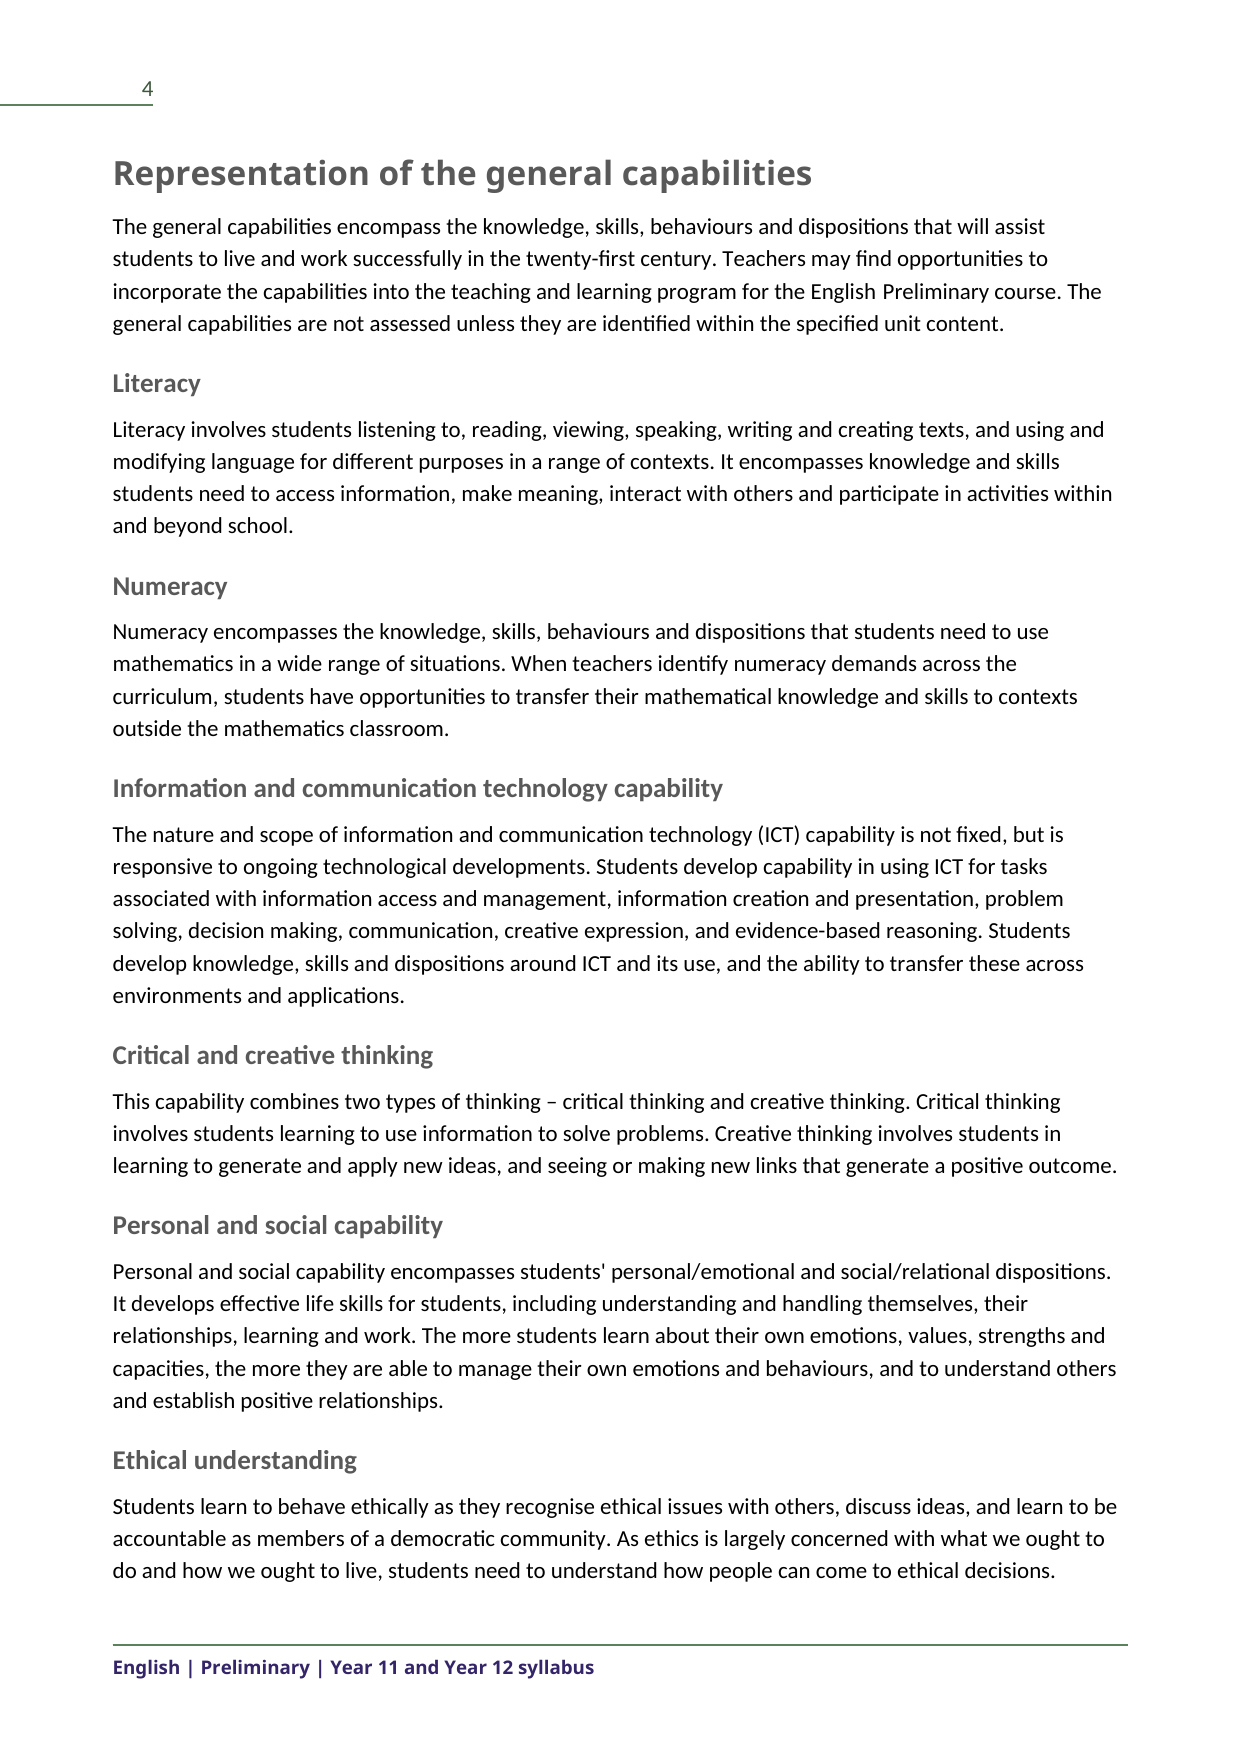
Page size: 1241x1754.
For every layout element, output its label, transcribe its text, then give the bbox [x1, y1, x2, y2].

text Literacy involves students listening to, reading, viewing, speaking, writing and creating texts, and using and modifying language for different purposes in a range of contexts. It encompasses knowledge and skills students need to access information, make meaning, interact with others and participate in activities within and beyond school. [112, 415, 1128, 539]
text Critical and creative thinking [112, 1038, 1128, 1071]
text Literacy [112, 366, 1128, 399]
text The nature and scope of information and communication technology (ICT) capability is not fixed, but is responsive to ongoing technological developments. Students develop capability in using ICT for tasks associated with information access and management, information creation and presentation, problem solving, decision making, communication, creative expression, and evidence-based reasoning. Students develop knowledge, skills and dispositions around ICT and its use, and the ability to transfer these across environments and applications. [112, 820, 1128, 1009]
text Ethical understanding [112, 1443, 1128, 1476]
text Information and communication technology capability [112, 771, 1128, 804]
text Personal and social capability encompasses students' personal/emotional and social/relational dispositions. It develops effective life skills for students, including understanding and handling themselves, their relationships, learning and work. The more students learn about their own emotions, values, strengths and capacities, the more they are able to manage their own emotions and behaviours, and to understand others and establish positive relationships. [112, 1257, 1128, 1414]
text Personal and social capability [112, 1208, 1128, 1241]
subtitle Representation of the general capabilities [112, 150, 1128, 195]
text This capability combines two types of thinking – critical thinking and creative thinking. Critical thinking involves students learning to use information to solve problems. Creative thinking involves students in learning to generate and apply new ideas, and seeing or making new links that generate a positive outcome. [112, 1087, 1128, 1179]
text Numeracy [112, 569, 1128, 602]
text Students learn to behave ethically as they recognise ethical issues with others, discuss ideas, and learn to be accountable as members of a democratic community. As ethics is largely concerned with what we ought to do and how we ought to live, students need to understand how people can come to ethical decisions. [112, 1492, 1128, 1584]
text Numeracy encompasses the knowledge, skills, behaviours and dispositions that students need to use mathematics in a wide range of situations. When teachers identify numeracy demands across the curriculum, students have opportunities to transfer their mathematical knowledge and skills to contexts outside the mathematics classroom. [112, 617, 1128, 742]
text The general capabilities encompass the knowledge, skills, behaviours and dispositions that will assist students to live and work successfully in the twenty-first century. Teachers may find opportunities to incorporate the capabilities into the teaching and learning program for the English Preliminary course. The general capabilities are not assessed unless they are identified within the specified unit content. [112, 212, 1128, 337]
